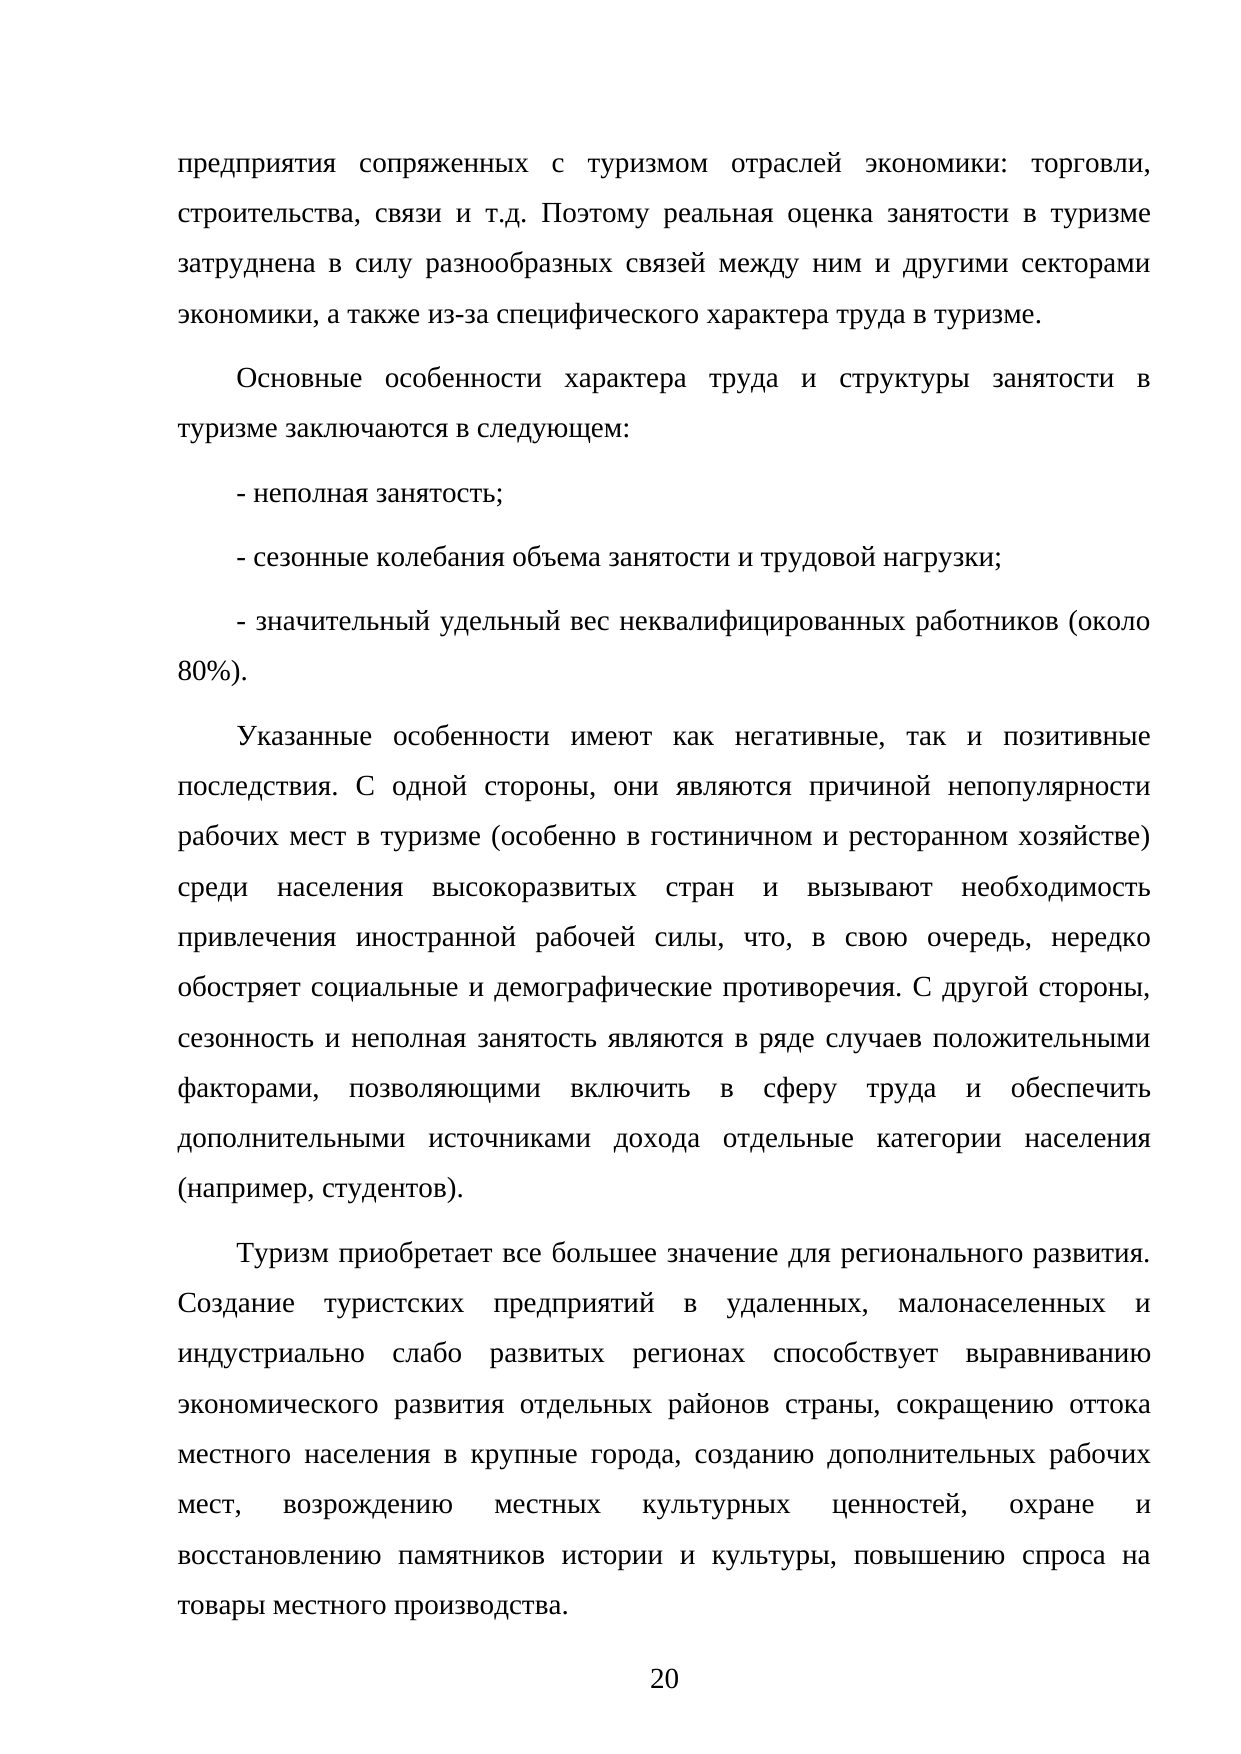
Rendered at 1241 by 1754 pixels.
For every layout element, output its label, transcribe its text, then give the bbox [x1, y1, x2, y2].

text - значительный удельный вес неквалифицированных работников (около 80%). [177, 603, 1152, 687]
text - неполная занятость; [177, 475, 1152, 508]
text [177, 145, 1152, 329]
text Основные особенности характера труда и структуры занятости в туризме заключаются в следующем: [177, 360, 1152, 444]
text Туризм приобретает все большее значение для регионального развития. Создание туристских предприятий в удаленных, малонаселенных и индустриально слабо развитых регионах способствует выравниванию экономического развития отдельных районов страны, сокращению оттока местного населения в крупные города, созданию дополнительных рабочих мест, возрождению местных культурных ценностей, охране и восстановлению памятников истории и культуры, повышению спроса на товары местного производства. [177, 1235, 1152, 1621]
text - сезонные колебания объема занятости и трудовой нагрузки; [177, 539, 1152, 572]
text Указанные особенности имеют как негативные, так и позитивные последствия. С одной стороны, они являются причиной непопулярности рабочих мест в туризме (особенно в гостиничном и ресторанном хозяйстве) среди населения высокоразвитых стран и вызывают необходимость привлечения иностранной рабочей силы, что, в свою очередь, нередко обостряет социальные и демографические противоречия. С другой стороны, сезонность и неполная занятость являются в ряде случаев положительными факторами, позволяющими включить в сферу труда и обеспечить дополнительными источниками дохода отдельные категории населения (например, студентов). [177, 718, 1152, 1204]
